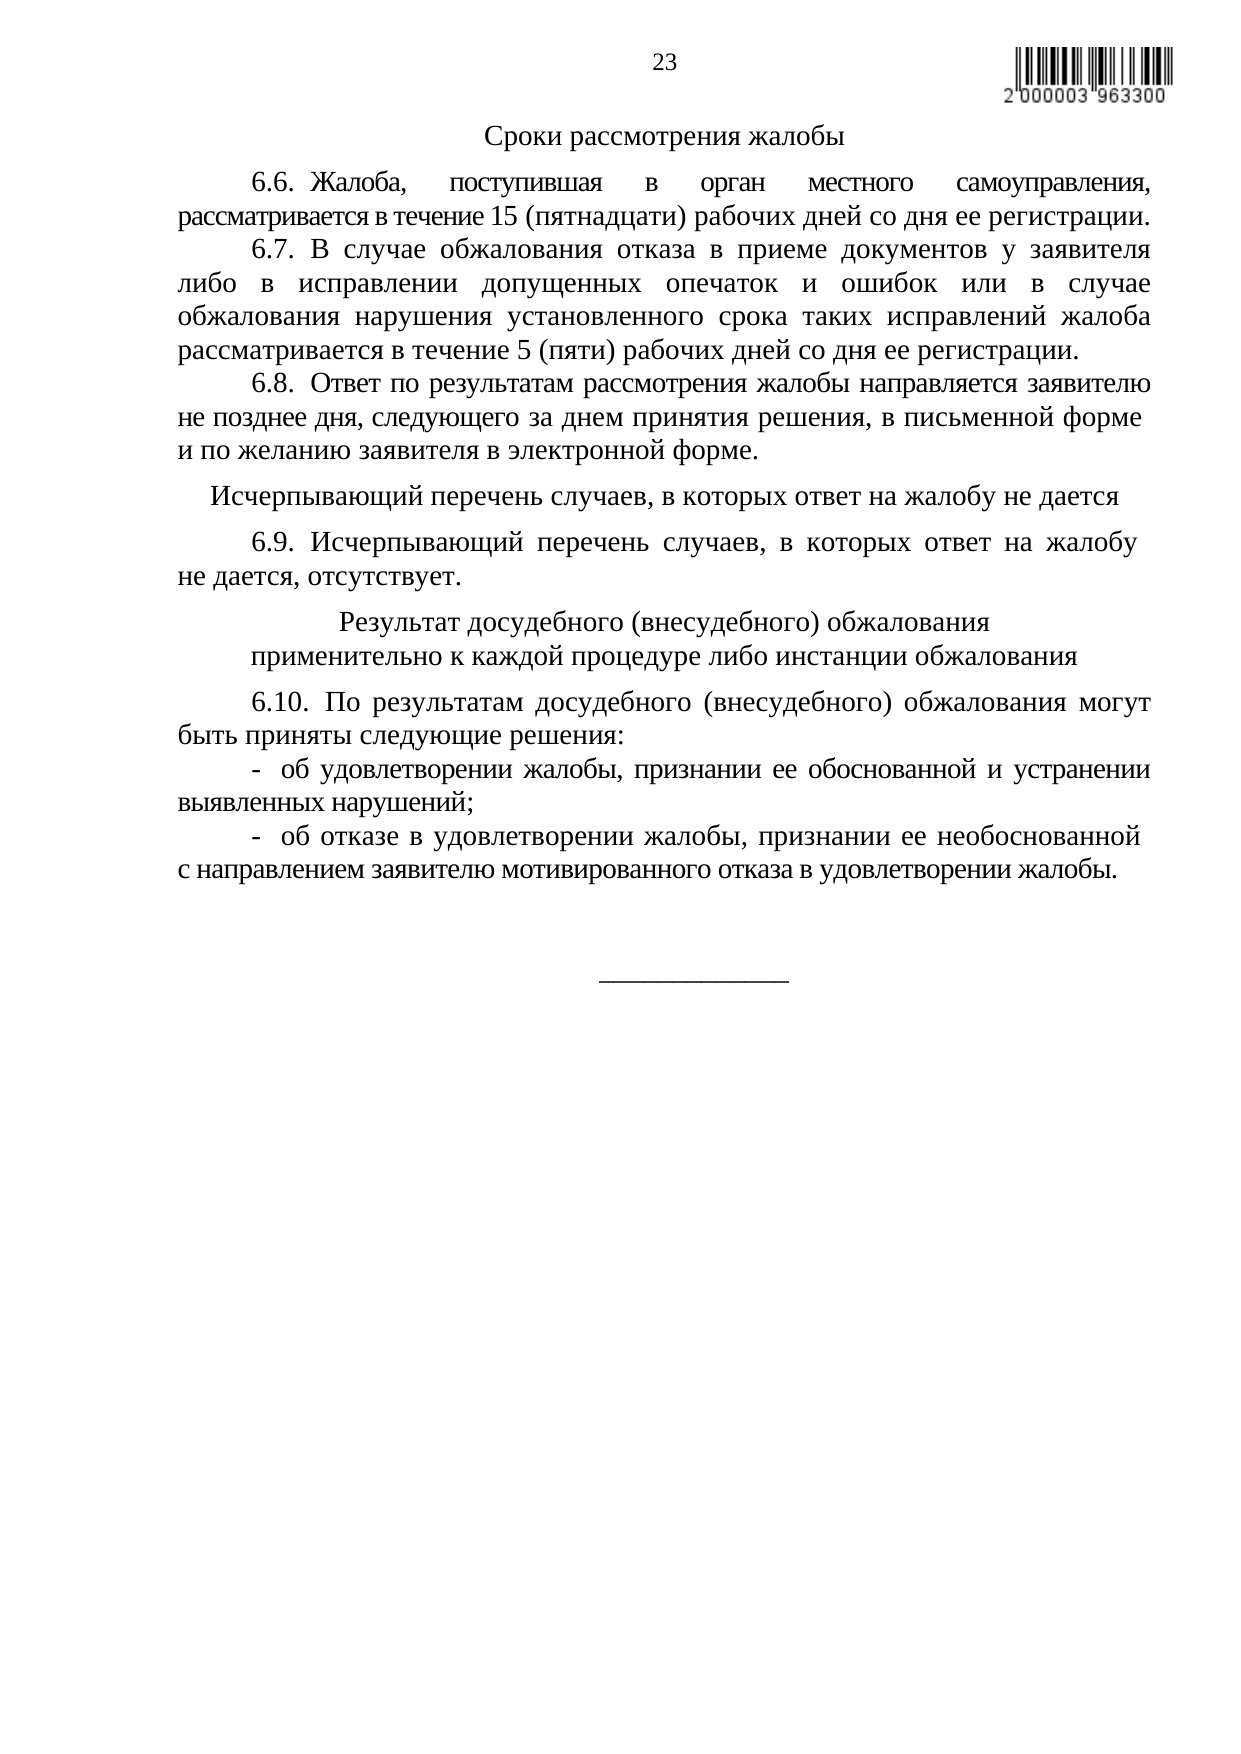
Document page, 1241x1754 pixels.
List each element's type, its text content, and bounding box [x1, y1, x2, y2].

text - об отказе в удовлетворении жалобы, признании ее необоснованной с направлением заявителю мотивированного отказа в удовлетворении жалобы. [177, 818, 1152, 885]
text - об удовлетворении жалобы, признании ее обоснованной и устранении выявленных нарушений; [177, 751, 1152, 818]
text Исчерпывающий перечень случаев, в которых ответ на жалобу не дается [177, 478, 1152, 512]
text 6.7. В случае обжалования отказа в приеме документов у заявителя либо в исправлении допущенных опечаток и ошибок или в случае обжалования нарушения установленного срока таких исправлений жалоба рассматривается в течение 5 (пяти) рабочих дней со дня ее регистрации. [177, 231, 1152, 365]
text Результат досудебного (внесудебного) обжалования [177, 604, 1152, 638]
picture [1003, 47, 1191, 106]
text 6.8. Ответ по результатам рассмотрения жалобы направляется заявителю не позднее дня, следующего за днем принятия решения, в письменной форме и по желанию заявителя в электронной форме. [177, 365, 1152, 466]
text 6.9. Исчерпывающий перечень случаев, в которых ответ на жалобу не дается, отсутствует. [177, 524, 1152, 592]
text 6.6. Жалоба, поступившая в орган местного самоуправления, рассматривается в течение 15 (пятнадцати) рабочих дней со дня ее регистрации. [177, 164, 1152, 231]
text применительно к каждой процедуре либо инстанции обжалования [177, 638, 1152, 671]
text 6.10. По результатам досудебного (внесудебного) обжалования могут быть приняты следующие решения: [177, 684, 1152, 751]
text Сроки рассмотрения жалобы [177, 118, 1152, 152]
text _____________ [177, 952, 1152, 986]
